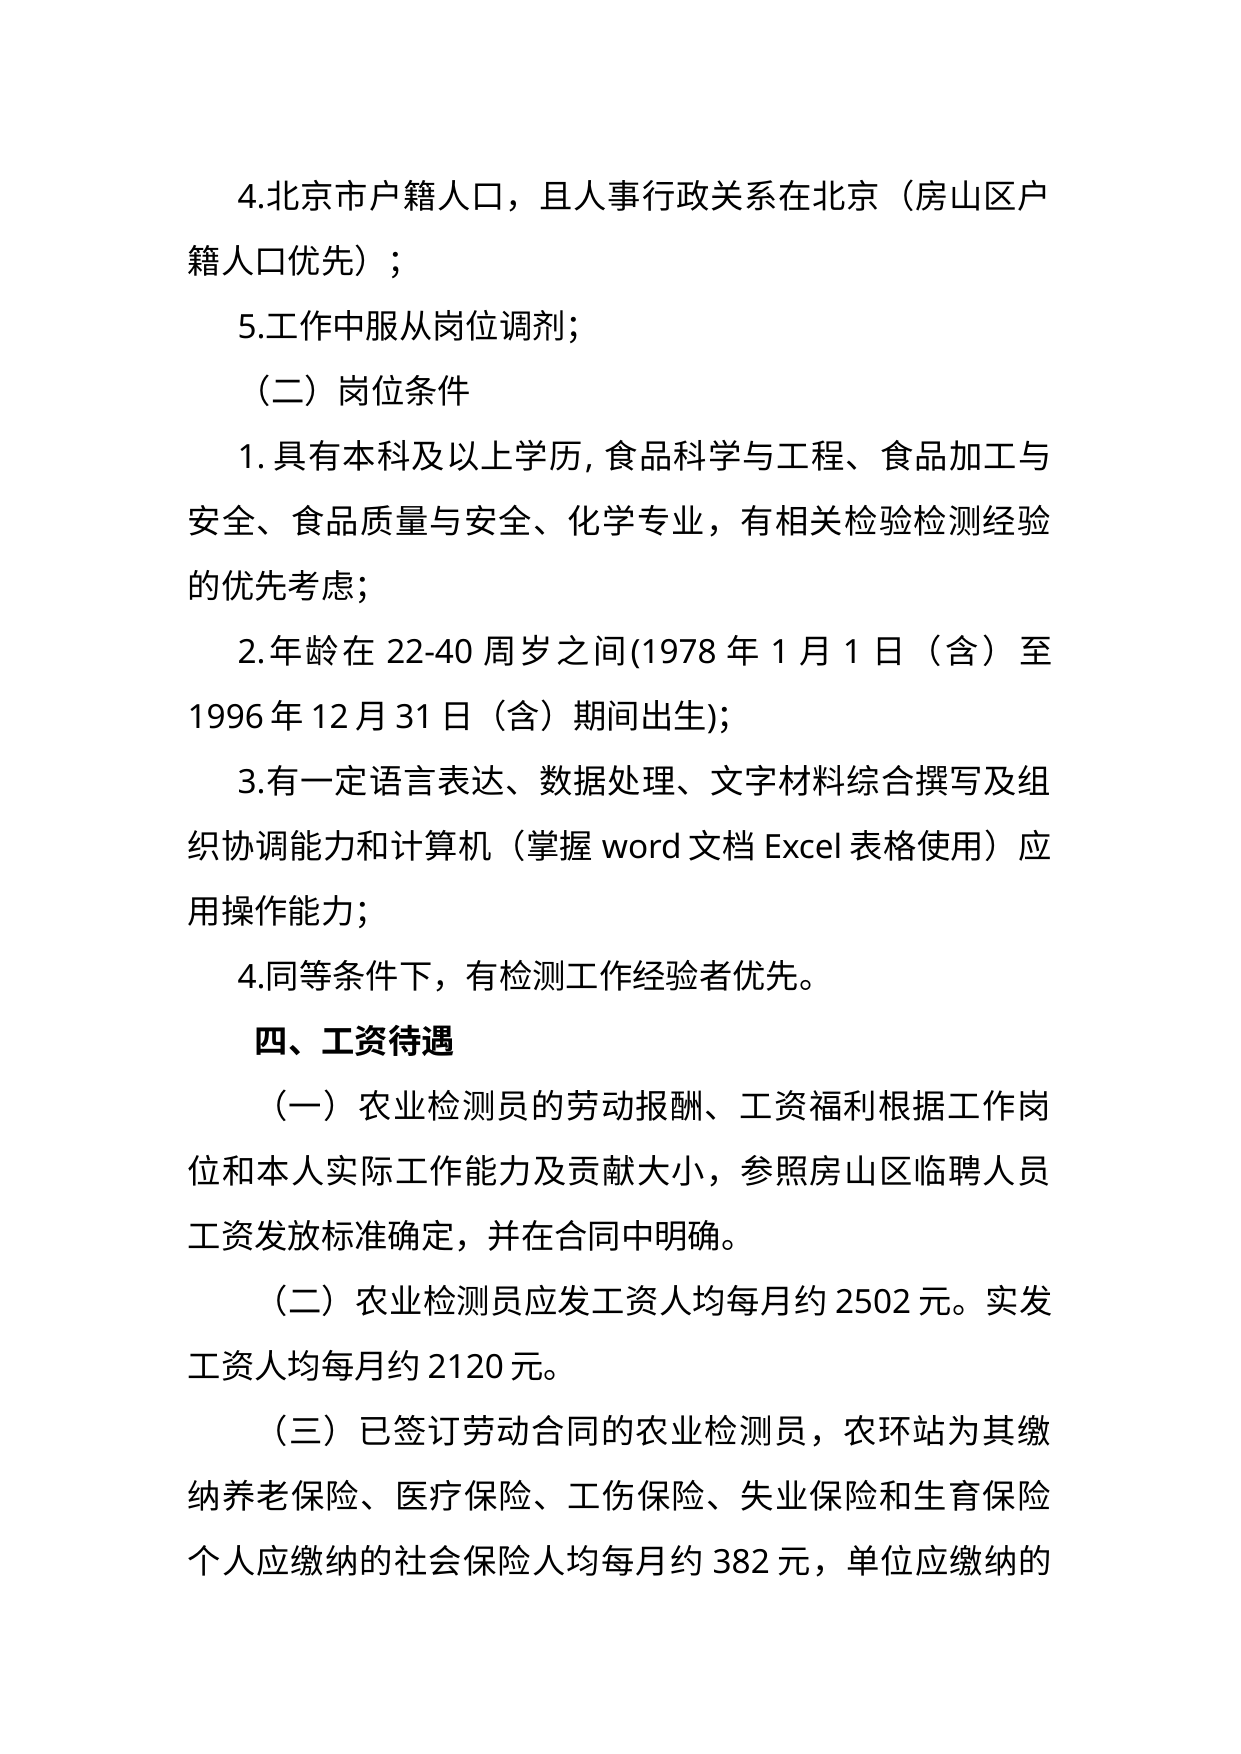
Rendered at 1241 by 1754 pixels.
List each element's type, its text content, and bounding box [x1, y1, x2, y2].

text 3.有一定语言表达、数据处理、文字材料综合撰写及组织协调能力和计算机（掌握word文档Excel表格使用）应用操作能力； [187, 747, 1053, 942]
text 4.同等条件下，有检测工作经验者优先。 [187, 942, 1053, 1007]
text （二）岗位条件 [187, 357, 1053, 422]
text 1. 具有本科及以上学历, 食品科学与工程、食品加工与安全、食品质量与安全、化学专业，有相关检验检测经验的优先考虑； [187, 422, 1053, 617]
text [187, 1397, 1053, 1592]
text 2.年龄在22-40周岁之间(1978年1月1日（含）至1996年12月31日（含）期间出生)； [187, 617, 1053, 747]
text （一）农业检测员的劳动报酬、工资福利根据工作岗位和本人实际工作能力及贡献大小，参照房山区临聘人员工资发放标准确定，并在合同中明确。 [187, 1072, 1053, 1267]
text 4.北京市户籍人口，且人事行政关系在北京（房山区户籍人口优先）； [187, 162, 1053, 292]
text 四、工资待遇 [187, 1007, 1053, 1072]
text （二）农业检测员应发工资人均每月约2502元。实发工资人均每月约2120元。 [187, 1267, 1053, 1397]
text 5.工作中服从岗位调剂； [187, 292, 1053, 357]
